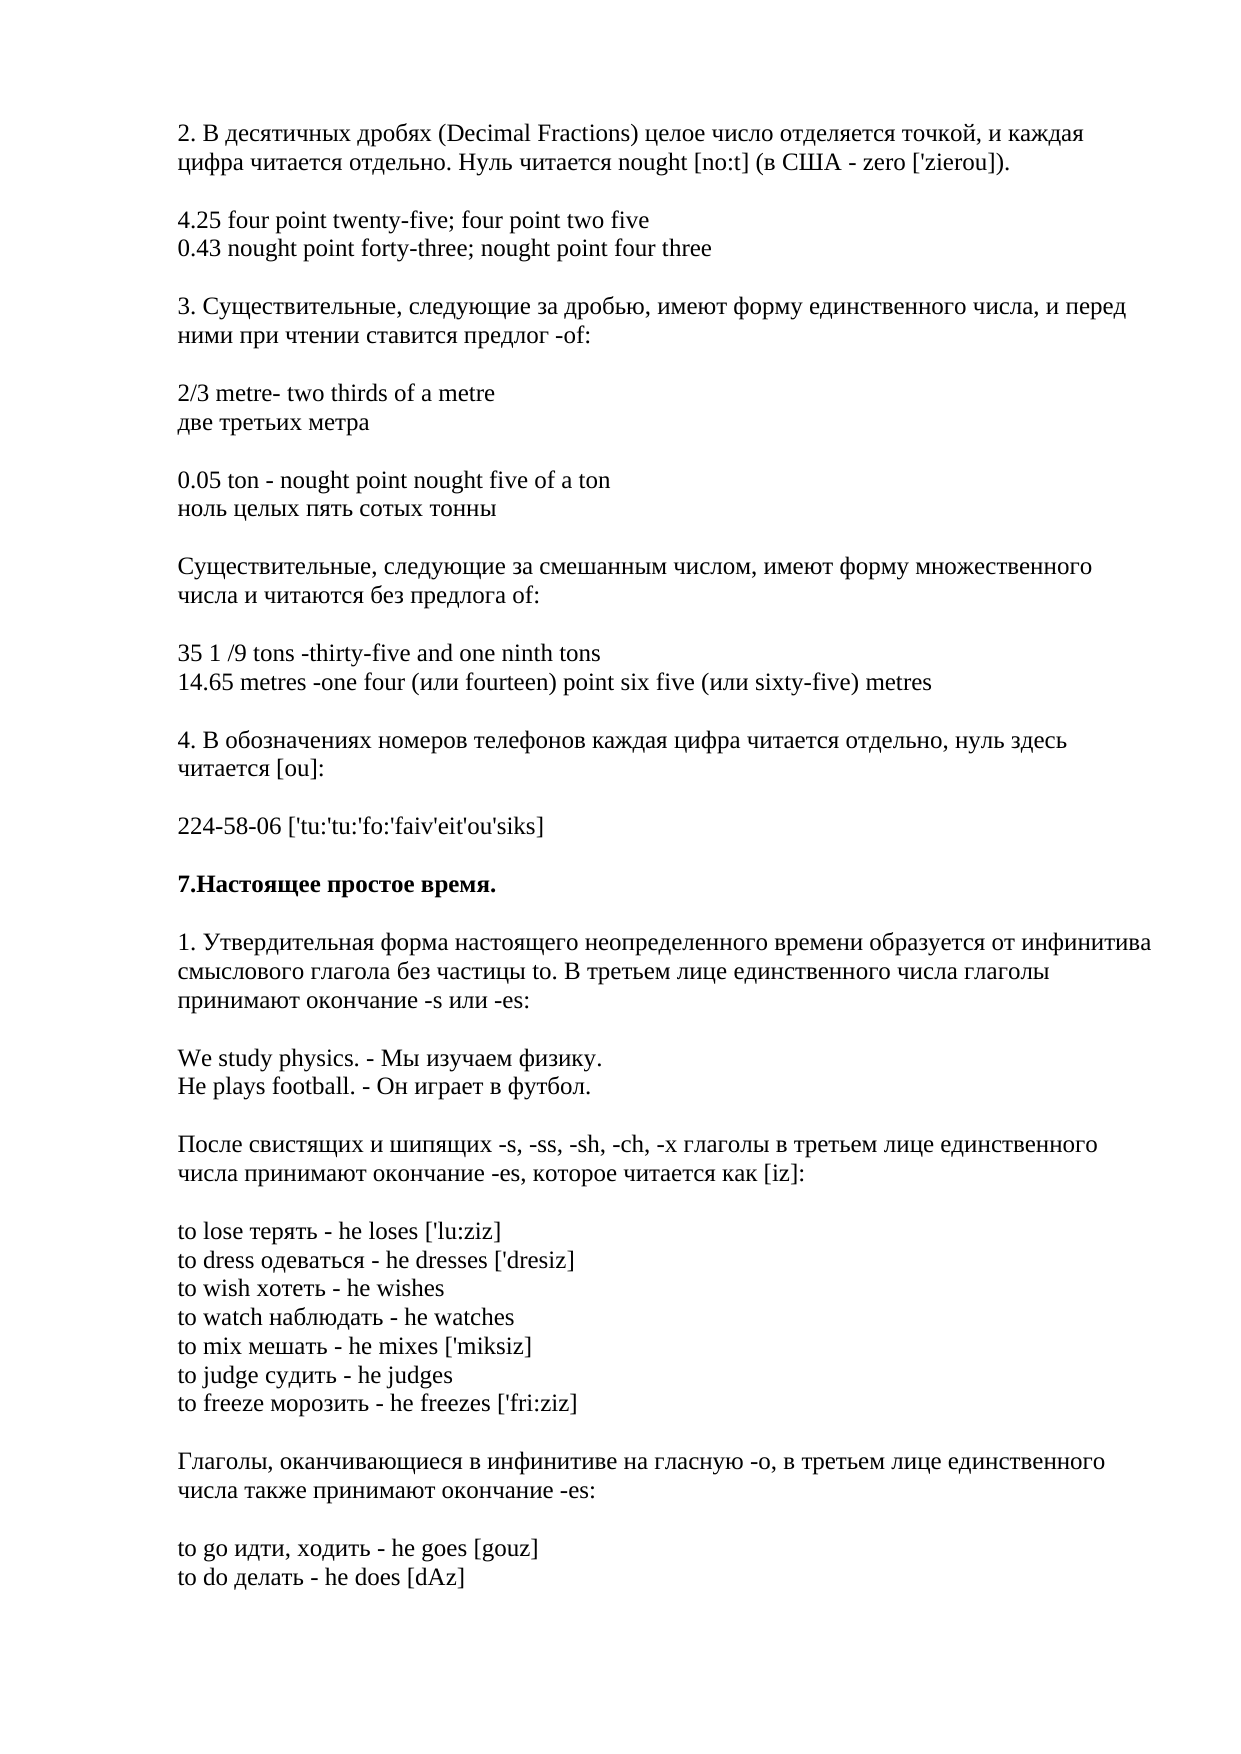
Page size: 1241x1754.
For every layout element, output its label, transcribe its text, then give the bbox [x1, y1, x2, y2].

text 35 1 /9 tons -thirty-five and one ninth tons 14.65 metres -one four (или fourteen) point six five (или sixty-five) metres [177, 638, 1152, 696]
text 4. В обозначениях номеров телефонов каждая цифра читается отдельно, нуль здесь читается [оu]: [177, 725, 1152, 782]
text 2/3 metre- two thirds of a metre две третьих метра [177, 378, 1152, 436]
text to go идти, ходить - he goes [gouz] to do делать - he does [dAz] [177, 1533, 1152, 1591]
text После свистящих и шипящих -s, -ss, -sh, -ch, -x глаголы в третьем лице единственного числа принимают окончание -es, которое читается как [iz]: [177, 1129, 1152, 1187]
text 4.25 four point twenty-five; four point two five 0.43 nought point forty-three; nought point four three [177, 205, 1152, 262]
text Глаголы, оканчивающиеся в инфинитиве на гласную -о, в третьем лице единственного числа также принимают окончание -es: [177, 1446, 1152, 1504]
text 3. Существительные, следующие за дробью, имеют форму единственного числа, и перед ними при чтении ставится предлог -of: [177, 291, 1152, 349]
text to lose терять - he loses ['lu:ziz] to dress одеваться - he dresses ['dresiz] to wish хотеть - he wishes to watch наблюдать - he watches to mix мешать - he mixes ['miksiz] to judge судить - he judges to freeze морозить - he freezes ['fri:ziz] [177, 1216, 1152, 1417]
text Существительные, следующие за смешанным числом, имеют форму множественного числа и читаются без предлога of: [177, 551, 1152, 609]
text We study physics. - Мы изучаем физику. He plays football. - Он играет в футбол. [177, 1043, 1152, 1100]
text 7.Настоящее простое время. [177, 869, 1152, 898]
text 224-58-06 ['tu:'tu:'fo:'faiv'eit'ou'siks] [177, 811, 1152, 840]
text 1. Утвердительная форма настоящего неопределенного времени образуется от инфинитива смыслового глагола без частицы to. В третьем лице единственного числа глаголы принимают окончание -s или -es: [177, 927, 1152, 1013]
text 0.05 ton - nought point nought five of a ton ноль целых пять сотых тонны [177, 465, 1152, 522]
text 2. В десятичных дробях (Decimal Fractions) целое число отделяется точкой, и каждая цифра читается отдельно. Нуль читается nought [no:t] (в США - zero ['zierou]). [177, 118, 1152, 176]
